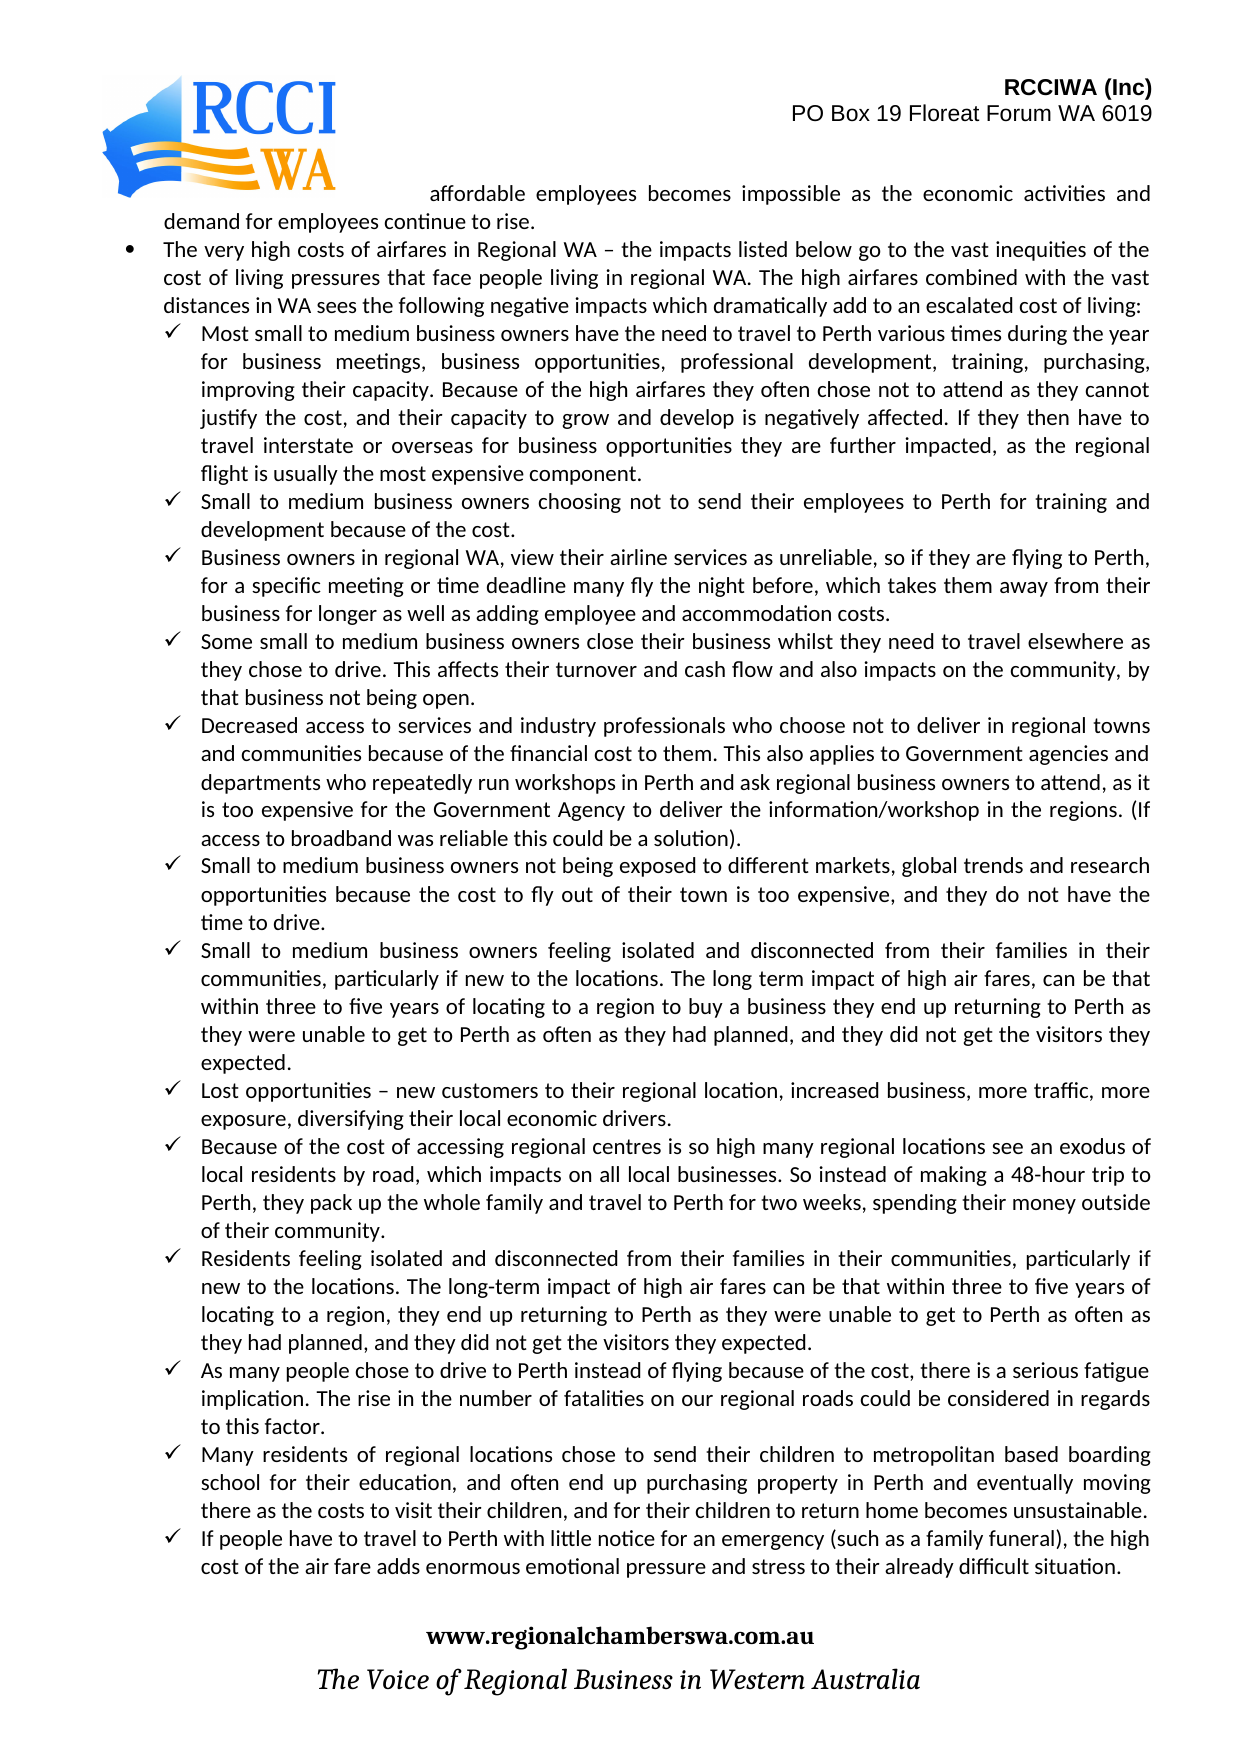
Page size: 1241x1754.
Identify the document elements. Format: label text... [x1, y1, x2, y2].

list Decreased access to services and industry professionals who choose not to deliver in regional towns and communities because of the financial cost to them. This also applies to Government agencies and departments who repeatedly run workshops in Perth and ask regional business owners to attend, as it is too expensive for the Government Agency to deliver the information/workshop in the regions. (If access to broadband was reliable this could be a solution). [163, 712, 1152, 852]
list Some small to medium business owners close their business whilst they need to travel elsewhere as they chose to drive. This affects their turnover and cash flow and also impacts on the community, by that business not being open. [163, 627, 1152, 712]
list Small to medium business owners feeling isolated and disconnected from their families in their communities, particularly if new to the locations. The long term impact of high air fares, can be that within three to five years of locating to a region to buy a business they end up returning to Perth as they were unable to get to Perth as often as they had planned, and they did not get the visitors they expected. [163, 936, 1152, 1076]
list Most small to medium business owners have the need to travel to Perth various times during the year for business meetings, business opportunities, professional development, training, purchasing, improving their capacity. Because of the high airfares they often chose not to attend as they cannot justify the cost, and their capacity to grow and develop is negatively affected. If they then have to travel interstate or overseas for business opportunities they are further impacted, as the regional flight is usually the most expensive component. [163, 319, 1152, 487]
list Because of the cost of accessing regional centres is so high many regional locations see an exodus of local residents by road, which impacts on all local businesses. So instead of making a 48-hour trip to Perth, they pack up the whole family and travel to Perth for two weeks, spending their money outside of their community. [163, 1132, 1152, 1244]
list If people have to travel to Perth with little notice for an emergency (such as a family funeral), the high cost of the air fare adds enormous emotional pressure and stress to their already difficult situation. [163, 1524, 1152, 1580]
list Small to medium business owners choosing not to send their employees to Perth for training and development because of the cost. [163, 487, 1152, 543]
picture [102, 75, 336, 198]
list Residents feeling isolated and disconnected from their families in their communities, particularly if new to the locations. The long-term impact of high air fares can be that within three to five years of locating to a region, they end up returning to Perth as they were unable to get to Perth as often as they had planned, and they did not get the visitors they expected. [163, 1244, 1152, 1356]
list Lost opportunities – new customers to their regional location, increased business, more traffic, more exposure, diversifying their local economic drivers. [163, 1076, 1152, 1132]
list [126, 179, 1152, 235]
list As many people chose to drive to Perth instead of flying because of the cost, there is a serious fatigue implication. The rise in the number of fatalities on our regional roads could be considered in regards to this factor. [163, 1356, 1152, 1440]
list Small to medium business owners not being exposed to different markets, global trends and research opportunities because the cost to fly out of their town is too expensive, and they do not have the time to drive. [163, 852, 1152, 936]
list Many residents of regional locations chose to send their children to metropolitan based boarding school for their education, and often end up purchasing property in Perth and eventually moving there as the costs to visit their children, and for their children to return home becomes unsustainable. [163, 1440, 1152, 1524]
list The very high costs of airfares in Regional WA – the impacts listed below go to the vast inequities of the cost of living pressures that face people living in regional WA. The high airfares combined with the vast distances in WA sees the following negative impacts which dramatically add to an escalated cost of living: [126, 235, 1152, 319]
list Business owners in regional WA, view their airline services as unreliable, so if they are flying to Perth, for a specific meeting or time deadline many fly the night before, which takes them away from their business for longer as well as adding employee and accommodation costs. [163, 543, 1152, 627]
